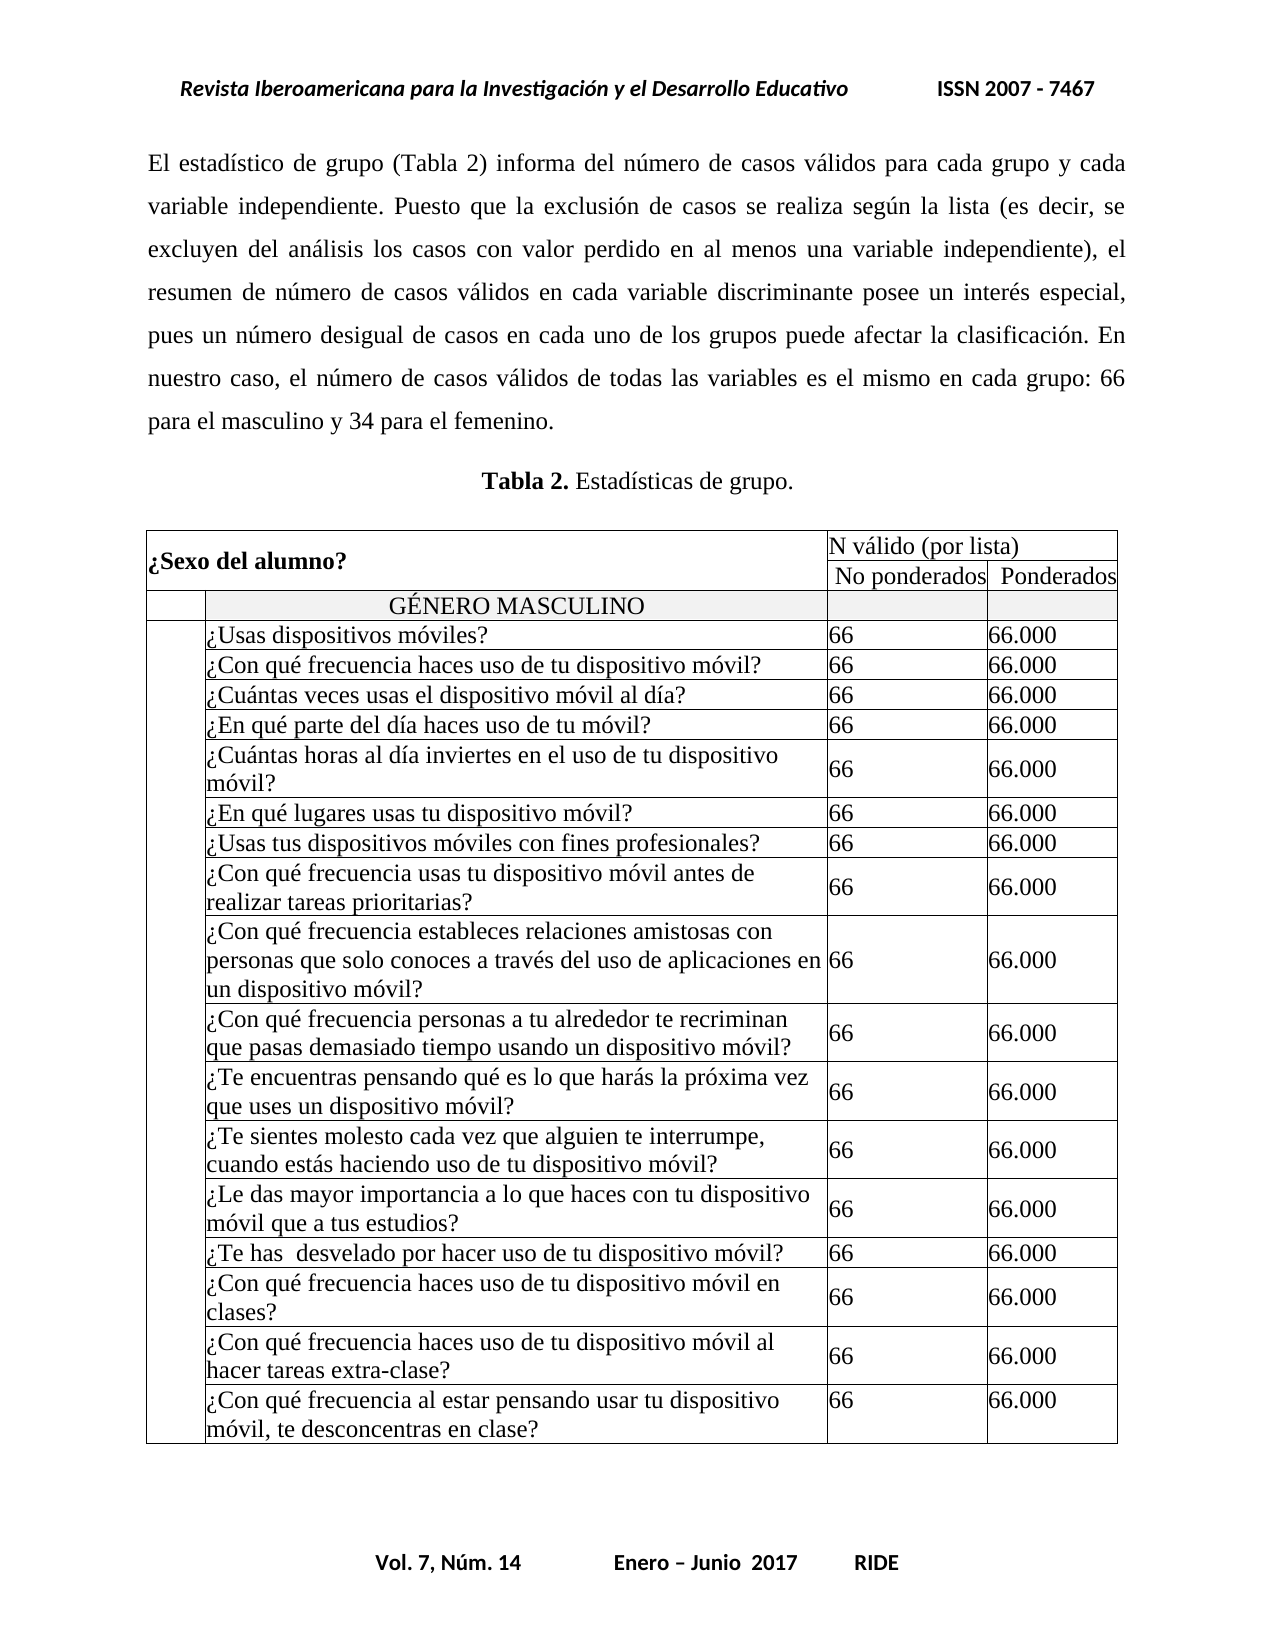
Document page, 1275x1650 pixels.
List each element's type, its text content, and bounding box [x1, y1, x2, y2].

table_cell ¿Con qué frecuencia haces uso de tu dispositivo móvil al hacer tareas extra-clase? [206, 1327, 827, 1384]
table_cell ¿Cuántas veces usas el dispositivo móvil al día? [206, 680, 827, 709]
table_cell GÉNERO MASCULINO [206, 591, 827, 619]
table_cell 66 [828, 1268, 987, 1326]
table_cell ¿Usas tus dispositivos móviles con fines profesionales? [206, 828, 827, 857]
table_cell 66 [828, 858, 987, 915]
table_cell 66.000 [988, 1004, 1117, 1061]
table_cell 66.000 [988, 916, 1117, 1003]
table_cell ¿En qué parte del día haces uso de tu móvil? [206, 710, 827, 739]
table_cell 66.000 [988, 1327, 1117, 1384]
table_cell 66.000 [988, 1268, 1117, 1326]
table_cell ¿Con qué frecuencia al estar pensando usar tu dispositivo móvil, te desconcentras en clase? [206, 1385, 827, 1443]
table_cell 66 [828, 1121, 987, 1178]
table_cell 66.000 [988, 710, 1117, 739]
table_cell ¿Le das mayor importancia a lo que haces con tu dispositivo móvil que a tus estudios? [206, 1179, 827, 1237]
table_cell 66 [828, 1327, 987, 1384]
table_cell 66 [828, 916, 987, 1003]
table_cell 66.000 [988, 650, 1117, 679]
table_cell 66.000 [988, 828, 1117, 857]
table_cell 66.000 [988, 1062, 1117, 1120]
table_cell 66.000 [988, 740, 1117, 797]
table_cell 66.000 [988, 680, 1117, 709]
table_cell 66 [828, 710, 987, 739]
text Tabla 2. Estadísticas de grupo. [148, 466, 1127, 495]
table_cell ¿Con qué frecuencia haces uso de tu dispositivo móvil? [206, 650, 827, 679]
table_cell 66.000 [988, 621, 1117, 649]
table_cell 66 [828, 1004, 987, 1061]
table_cell ¿Con qué frecuencia haces uso de tu dispositivo móvil en clases? [206, 1268, 827, 1326]
table_cell [988, 591, 1117, 619]
table_cell Ponderados [988, 561, 1117, 590]
table_cell 66 [828, 680, 987, 709]
table_cell 66 [828, 740, 987, 797]
table_cell 66 [828, 621, 987, 649]
table_header ¿Sexo del alumno? [147, 531, 827, 590]
table_cell ¿Te encuentras pensando qué es lo que harás la próxima vez que uses un dispositivo móvil? [206, 1062, 827, 1120]
table_cell 66.000 [988, 1121, 1117, 1178]
table_cell 66.000 [988, 1238, 1117, 1267]
table_header N válido (por lista) [828, 531, 1117, 560]
table_cell 66 [828, 1385, 987, 1443]
table_cell ¿Cuántas horas al día inviertes en el uso de tu dispositivo móvil? [206, 740, 827, 797]
table_cell 66 [828, 1062, 987, 1120]
table_cell 66.000 [988, 858, 1117, 915]
text El estadístico de grupo (Tabla 2) informa del número de casos válidos para cada grupo y cada variable independiente. Puesto que la exclusión de casos se realiza según la lista (es decir, se excluyen del análisis los casos con valor perdido en al menos una variable independiente), el resumen de número de casos válidos en cada variable discriminante posee un interés especial, pues un número desigual de casos en cada uno de los grupos puede afectar la clasificación. En nuestro caso, el número de casos válidos de todas las variables es el mismo en cada grupo: 66 para el masculino y 34 para el femenino. [148, 148, 1127, 435]
table_cell 66 [828, 650, 987, 679]
table_cell [147, 591, 205, 619]
table_cell 66.000 [988, 798, 1117, 827]
table_cell ¿Con qué frecuencia usas tu dispositivo móvil antes de realizar tareas prioritarias? [206, 858, 827, 915]
table_cell 66 [828, 1238, 987, 1267]
table_cell ¿Usas dispositivos móviles? [206, 621, 827, 649]
table_cell [147, 621, 205, 1443]
table_cell No ponderados [828, 561, 987, 590]
table_cell ¿En qué lugares usas tu dispositivo móvil? [206, 798, 827, 827]
table_cell [828, 591, 987, 619]
table_cell ¿Con qué frecuencia estableces relaciones amistosas con personas que solo conoces a través del uso de aplicaciones en un dispositivo móvil? [206, 916, 827, 1003]
table_cell 66.000 [988, 1385, 1117, 1443]
table_cell 66 [828, 798, 987, 827]
table_cell 66 [828, 1179, 987, 1237]
table_cell ¿Te has desvelado por hacer uso de tu dispositivo móvil? [206, 1238, 827, 1267]
table_cell 66.000 [988, 1179, 1117, 1237]
table_cell ¿Te sientes molesto cada vez que alguien te interrumpe, cuando estás haciendo uso de tu dispositivo móvil? [206, 1121, 827, 1178]
table_cell 66 [828, 828, 987, 857]
table_cell ¿Con qué frecuencia personas a tu alrededor te recriminan que pasas demasiado tiempo usando un dispositivo móvil? [206, 1004, 827, 1061]
